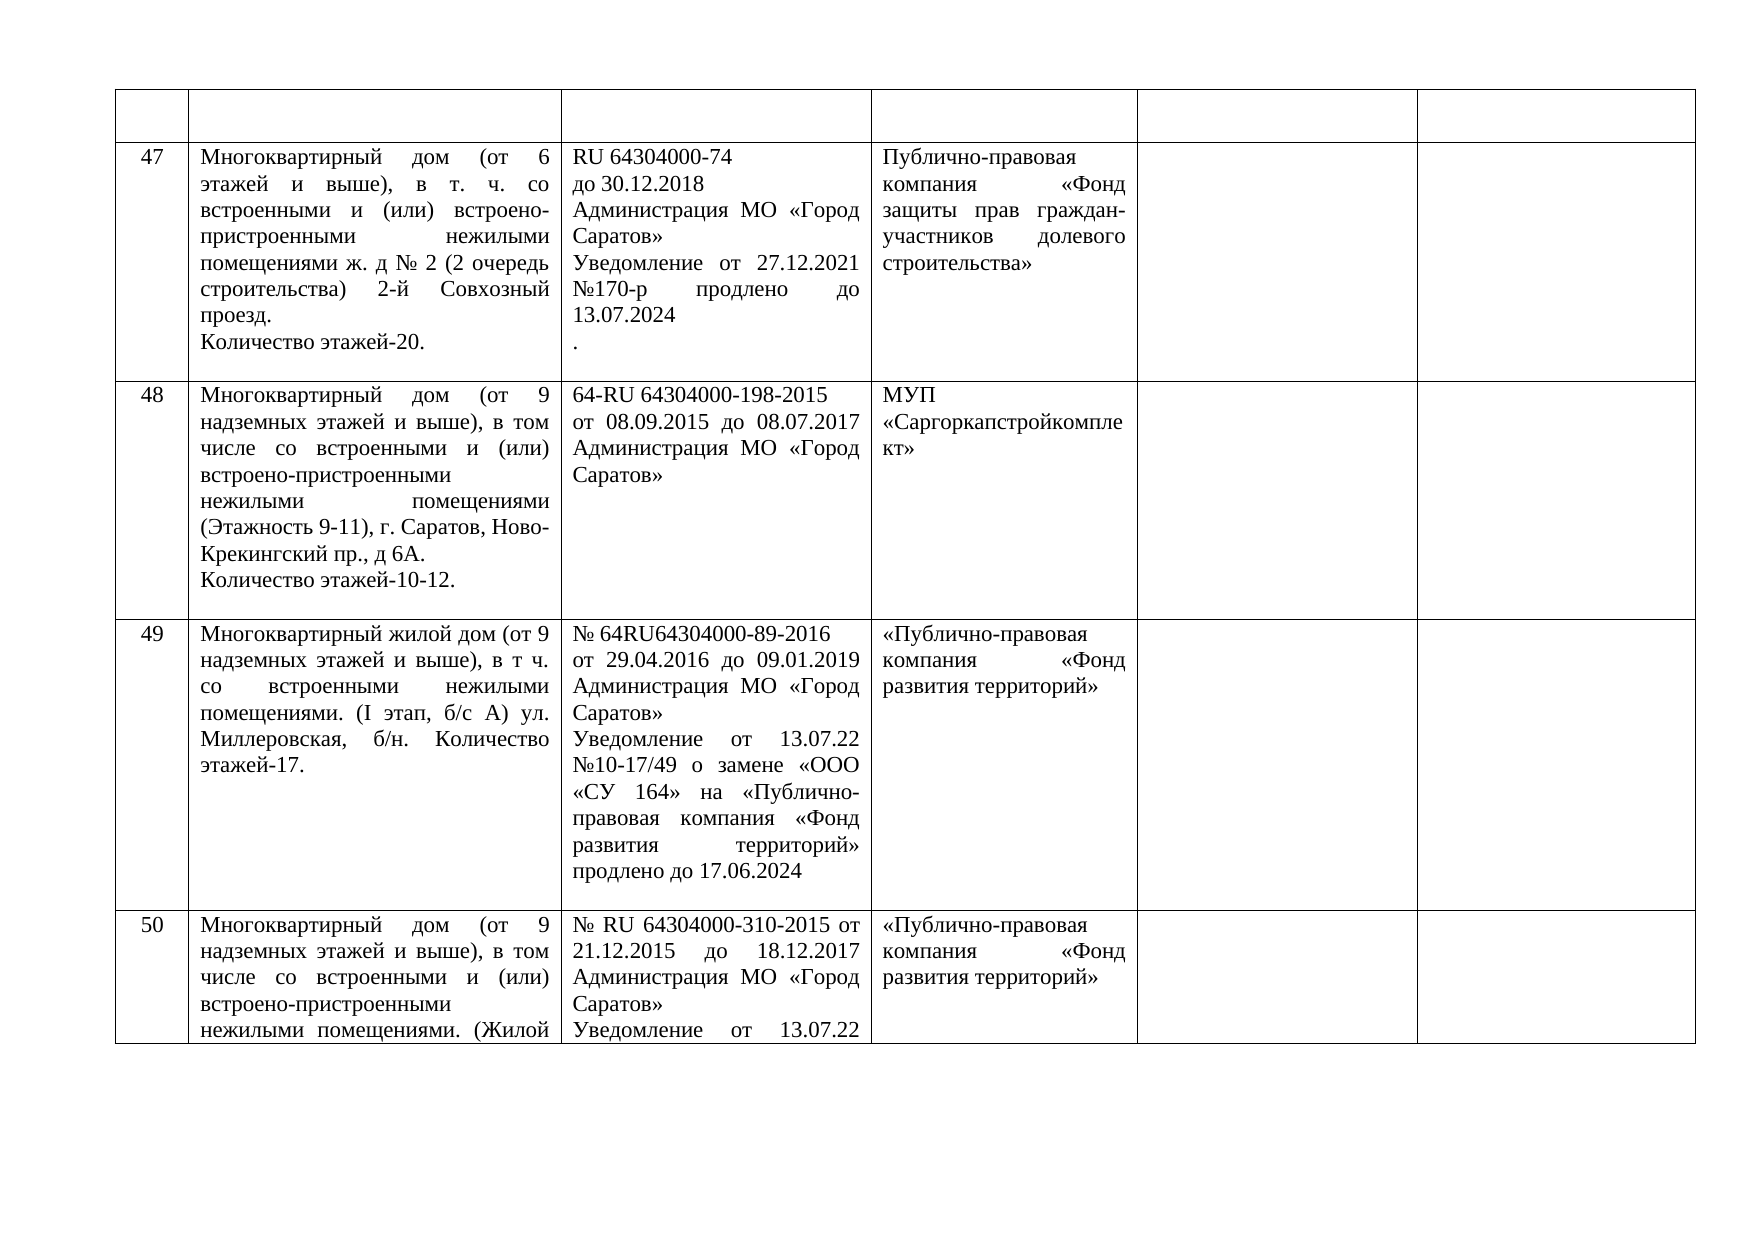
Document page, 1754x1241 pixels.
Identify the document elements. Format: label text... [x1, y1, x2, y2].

table_cell Многоквартирный дом (от 9 надземных этажей и выше), в том числе со встроенными и (или) встроено-пристроенными нежилыми помещениями (Этажность 9-11), г. Саратов, Ново-Крекингский пр., д 6А. Количество этажей-10-12. [189, 382, 561, 619]
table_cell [562, 90, 871, 142]
table_cell [1138, 143, 1417, 381]
table_cell 49 [116, 620, 188, 910]
table_cell [1418, 911, 1695, 1042]
table_cell № 64RU64304000-89-2016 от 29.04.2016 до 09.01.2019 Администрация МО «Город Саратов» Уведомление от 13.07.22 №10-17/49 о замене «ООО «СУ 164» на «Публично-правовая компания «Фонд развития территорий» продлено до 17.06.2024 [562, 620, 871, 910]
table_cell «Публично-правовая компания «Фонд развития территорий» [872, 620, 1137, 910]
table_cell [1418, 382, 1695, 619]
table_cell Многоквартирный дом (от 6 этажей и выше), в т. ч. со встроенными и (или) встроено-пристроенными нежилыми помещениями ж. д № 2 (2 очередь строительства) 2-й Совхозный проезд. Количество этажей-20. [189, 143, 561, 381]
table_cell [1418, 143, 1695, 381]
table_cell Публично-правовая компания «Фонд защиты прав граждан-участников долевого строительства» [872, 143, 1137, 381]
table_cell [189, 90, 561, 142]
table_cell RU 64304000-74 до 30.12.2018 Администрация МО «Город Саратов» Уведомление от 27.12.2021 №170-р продлено до 13.07.2024 . [562, 143, 871, 381]
table_cell [1138, 620, 1417, 910]
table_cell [189, 911, 561, 1042]
table_cell 50 [116, 911, 188, 1042]
table_cell 48 [116, 382, 188, 619]
table_cell [1418, 620, 1695, 910]
table_cell [1138, 911, 1417, 1042]
table_cell Многоквартирный жилой дом (от 9 надземных этажей и выше), в т ч. со встроенными нежилыми помещениями. (I этап, б/с А) ул. Миллеровская, б/н. Количество этажей-17. [189, 620, 561, 910]
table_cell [872, 90, 1137, 142]
table_cell 64-RU 64304000-198-2015 от 08.09.2015 до 08.07.2017 Администрация МО «Город Саратов» [562, 382, 871, 619]
table_cell [1138, 382, 1417, 619]
table_cell [1138, 90, 1417, 142]
table_cell 47 [116, 143, 188, 381]
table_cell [872, 911, 1137, 1042]
table_cell 46 [116, 90, 188, 142]
table_cell МУП «Саргоркапстройкомплект» [872, 382, 1137, 619]
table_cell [562, 911, 871, 1042]
table_cell [1418, 90, 1695, 142]
